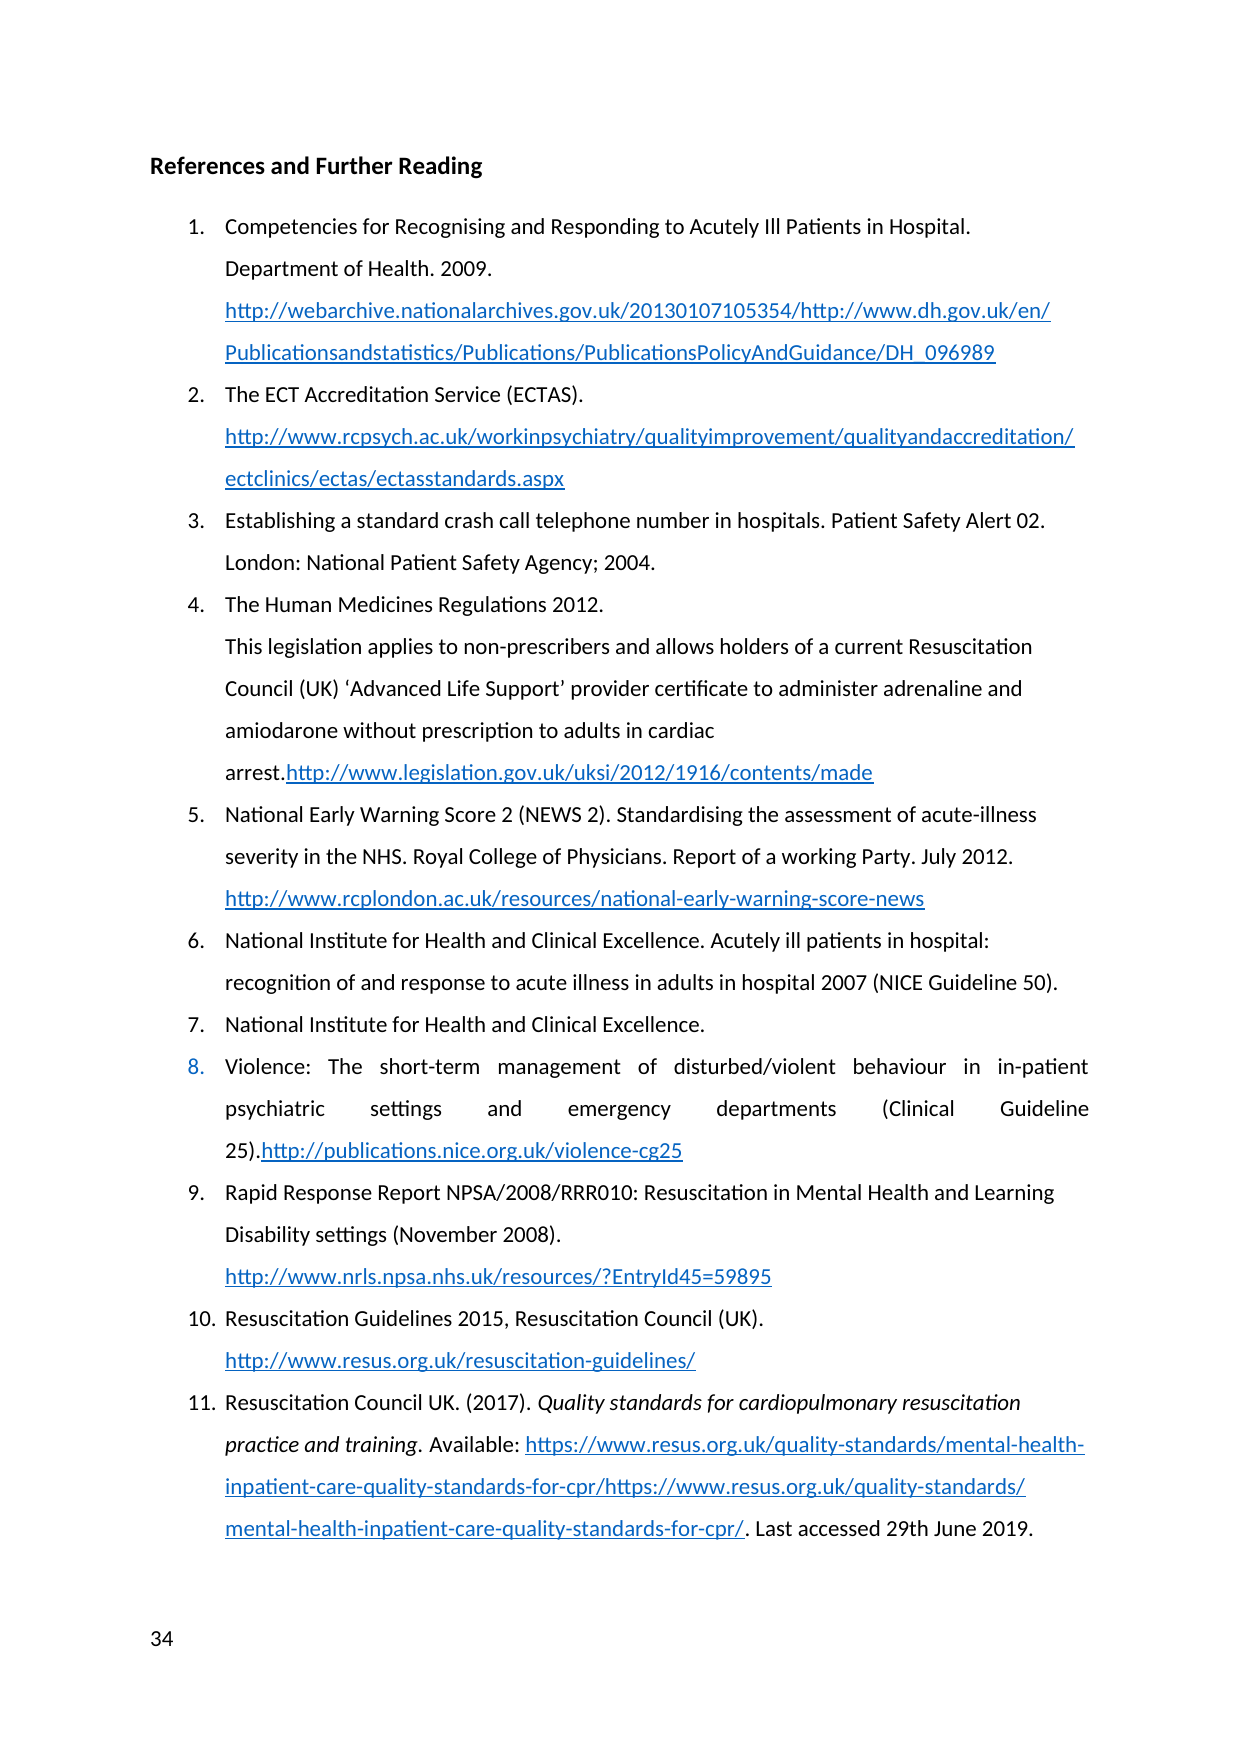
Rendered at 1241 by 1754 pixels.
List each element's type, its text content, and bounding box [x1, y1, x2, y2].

text References and Further Reading [150, 150, 1090, 181]
list Resuscitation Guidelines 2015, Resuscitation Council (UK). http://www.resus.org.uk/resuscitation-guidelines/ [187, 1304, 1090, 1374]
list National Institute for Health and Clinical Excellence. Acutely ill patients in hospital: recognition of and response to acute illness in adults in hospital 2007 (NICE Guideline 50). [187, 926, 1090, 996]
list National Institute for Health and Clinical Excellence. [187, 1010, 1090, 1038]
list Rapid Response Report NPSA/2008/RRR010: Resuscitation in Mental Health and Learning Disability settings (November 2008). http://www.nrls.npsa.nhs.uk/resources/?EntryId45=59895 [187, 1178, 1090, 1290]
list Establishing a standard crash call telephone number in hospitals. Patient Safety Alert 02. London: National Patient Safety Agency; 2004. [187, 506, 1090, 576]
list The Human Medicines Regulations 2012. This legislation applies to non-prescribers and allows holders of a current Resuscitation Council (UK) ‘Advanced Life Support’ provider certificate to administer adrenaline and amiodarone without prescription to adults in cardiac arrest.http://www.legislation.gov.uk/uksi/2012/1916/contents/made [187, 590, 1090, 786]
list Violence: The short-term management of disturbed/violent behaviour in in-patient psychiatric settings and emergency departments (Clinical Guideline 25).http://publications.nice.org.uk/violence-cg25 [187, 1052, 1090, 1164]
list The ECT Accreditation Service (ECTAS). http://www.rcpsych.ac.uk/workinpsychiatry/qualityimprovement/qualityandaccreditation/ectclinics/ectas/ectasstandards.aspx [187, 380, 1090, 492]
list National Early Warning Score 2 (NEWS 2). Standardising the assessment of acute-illness severity in the NHS. Royal College of Physicians. Report of a working Party. July 2012. http://www.rcplondon.ac.uk/resources/national-early-warning-score-news [187, 800, 1090, 912]
list Competencies for Recognising and Responding to Acutely Ill Patients in Hospital. Department of Health. 2009. http://webarchive.nationalarchives.gov.uk/20130107105354/http://www.dh.gov.uk/en/Publicationsandstatistics/Publications/PublicationsPolicyAndGuidance/DH_096989 [187, 212, 1090, 366]
list Resuscitation Council UK. (2017). Quality standards for cardiopulmonary resuscitation practice and training. Available: https://www.resus.org.uk/quality-standards/mental-health-inpatient-care-quality-standards-for-cpr/https://www.resus.org.uk/quality-standards/mental-health-inpatient-care-quality-standards-for-cpr/. Last accessed 29th June 2019. [187, 1388, 1090, 1542]
